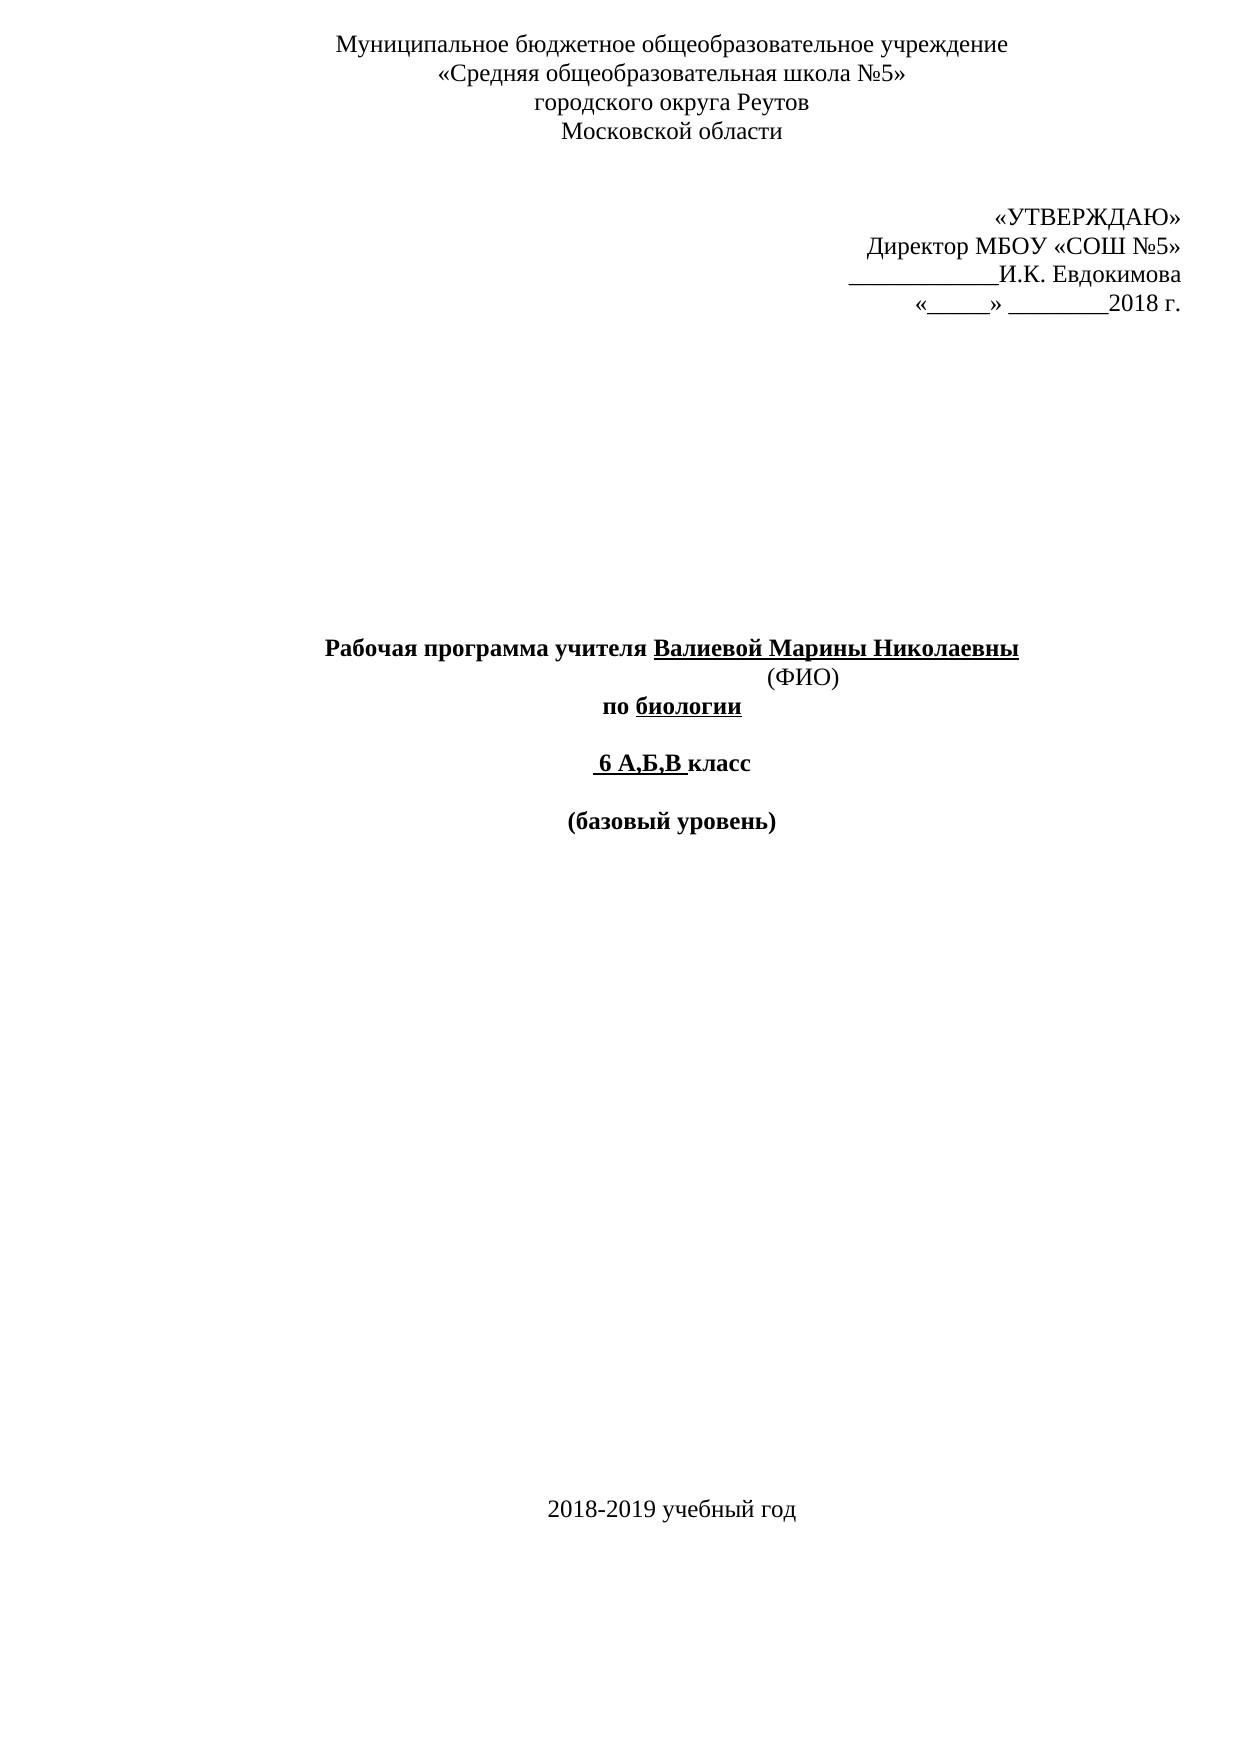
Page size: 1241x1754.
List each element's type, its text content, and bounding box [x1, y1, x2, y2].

text 2018-2019 учебный год [162, 1494, 1181, 1523]
text Муниципальное бюджетное общеобразовательное учреждение [162, 29, 1181, 58]
text Рабочая программа учителя Валиевой Марины Николаевны [162, 633, 1181, 662]
text Московской области [162, 116, 1181, 144]
text Директор МБОУ «СОШ №5» [162, 231, 1181, 259]
text «_____» ________2018 г. [752, 288, 1181, 317]
text городского округа Реутов [162, 87, 1181, 116]
text (базовый уровень) [162, 806, 1181, 834]
text ____________И.К. Евдокимова [752, 259, 1181, 288]
text «Средняя общеобразовательная школа №5» [162, 58, 1181, 87]
text по биологии [162, 691, 1181, 719]
text (ФИО) [162, 662, 1181, 691]
text 6 А,Б,В класс [162, 748, 1181, 777]
text «УТВЕРЖДАЮ» [752, 202, 1181, 231]
